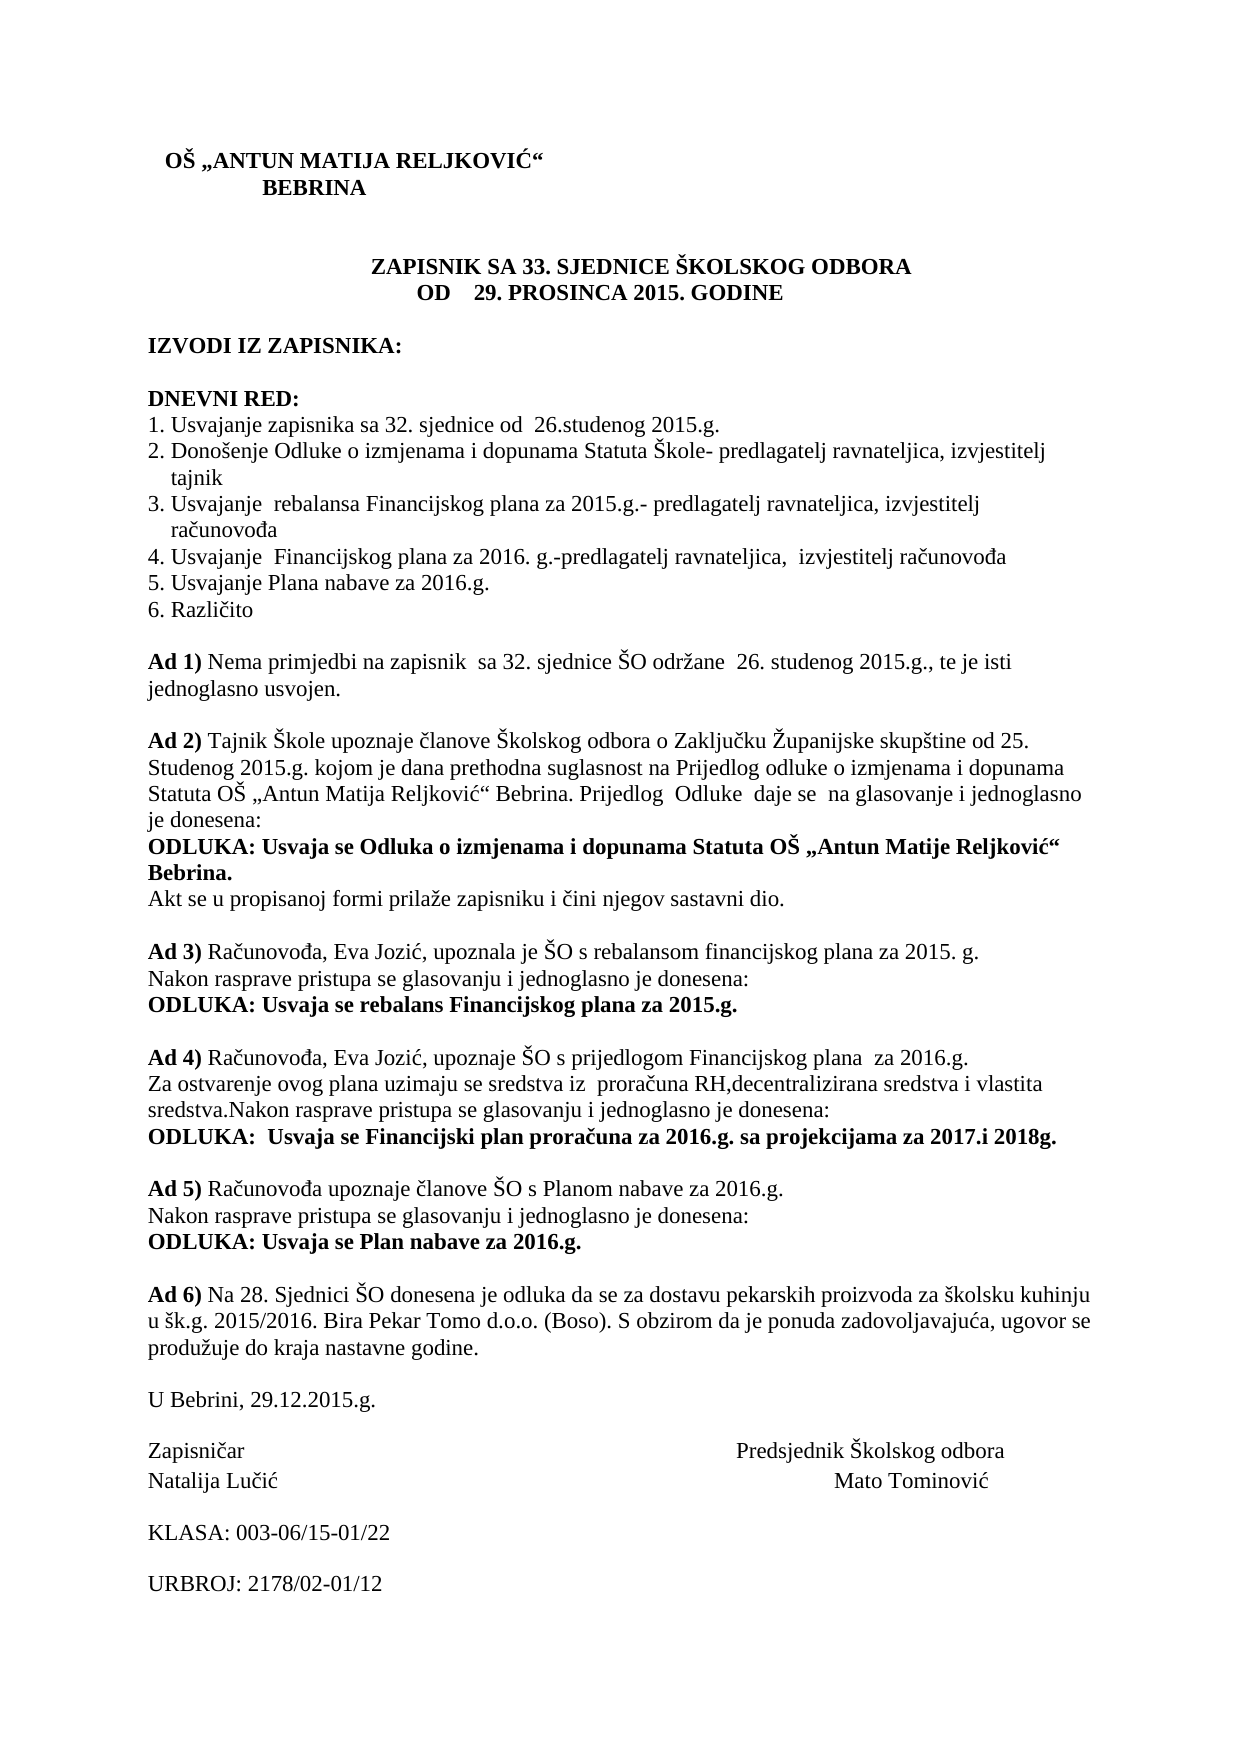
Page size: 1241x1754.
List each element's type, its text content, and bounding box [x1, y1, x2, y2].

text OŠ „ANTUN MATIJA RELJKOVIĆ“ [148, 148, 1093, 174]
text Ad 3) Računovođa, Eva Jozić, upoznala je ŠO s rebalansom financijskog plana za 2015. g. [148, 938, 1093, 964]
text Ad 5) Računovođa upoznaje članove ŠO s Planom nabave za 2016.g. [148, 1175, 1093, 1202]
text Akt se u propisanoj formi prilaže zapisniku i čini njegov sastavni dio. [148, 886, 1093, 912]
text IZVODI IZ ZAPISNIKA: [148, 332, 1093, 358]
text Nakon rasprave pristupa se glasovanju i jednoglasno je donesena: [148, 1202, 1093, 1228]
text Nakon rasprave pristupa se glasovanju i jednoglasno je donesena: [148, 964, 1093, 991]
text BEBRINA [148, 174, 1093, 200]
text KLASA: 003-06/15-01/22 [148, 1518, 1093, 1545]
text 4. Usvajanje Financijskog plana za 2016. g.-predlagatelj ravnateljica, izvjestitelj računovođa [148, 543, 1093, 569]
text DNEVNI RED: [148, 385, 1093, 411]
text ODLUKA: Usvaja se rebalans Financijskog plana za 2015.g. [148, 991, 1093, 1017]
text ODLUKA: Usvaja se Plan nabave za 2016.g. [148, 1228, 1093, 1254]
text tajnik [148, 464, 1093, 490]
text Ad 2) Tajnik Škole upoznaje članove Školskog odbora o Zaključku Županijske skupštine od 25. Studenog 2015.g. kojom je dana prethodna suglasnost na Prijedlog odluke o izmjenama i dopunama Statuta OŠ „Antun Matija Reljković“ Bebrina. Prijedlog Odluke daje se na glasovanje i jednoglasno je donesena: [148, 727, 1093, 833]
text Ad 1) Nema primjedbi na zapisnik sa 32. sjednice ŠO održane 26. studenog 2015.g., te je isti jednoglasno usvojen. [148, 648, 1093, 701]
text 5. Usvajanje Plana nabave za 2016.g. [148, 569, 1093, 596]
text 3. Usvajanje rebalansa Financijskog plana za 2015.g.- predlagatelj ravnateljica, izvjestitelj [148, 490, 1093, 517]
text Za ostvarenje ovog plana uzimaju se sredstva iz proračuna RH,decentralizirana sredstva i vlastita sredstva.Nakon rasprave pristupa se glasovanju i jednoglasno je donesena: [148, 1070, 1093, 1123]
text Ad 6) Na 28. Sjednici ŠO donesena je odluka da se za dostavu pekarskih proizvoda za školsku kuhinju u šk.g. 2015/2016. Bira Pekar Tomo d.o.o. (Boso). S obzirom da je ponuda zadovoljavajuća, ugovor se produžuje do kraja nastavne godine. [148, 1281, 1093, 1360]
text ZAPISNIK SA 33. SJEDNICE ŠKOLSKOG ODBORA [148, 253, 1093, 279]
text ODLUKA: Usvaja se Odluka o izmjenama i dopunama Statuta OŠ „Antun Matije Reljković“ Bebrina. [148, 833, 1093, 886]
text 1. Usvajanje zapisnika sa 32. sjednice od 26.studenog 2015.g. [148, 411, 1093, 437]
text Ad 4) Računovođa, Eva Jozić, upoznaje ŠO s prijedlogom Financijskog plana za 2016.g. [148, 1044, 1093, 1070]
text OD 29. PROSINCA 2015. GODINE [148, 279, 1093, 306]
text računovođa [148, 517, 1093, 543]
text URBROJ: 2178/02-01/12 [148, 1569, 1093, 1596]
text Zapisničar Predsjednik Školskog odbora Natalija Lučić Mato Tominović [148, 1437, 1093, 1494]
text U Bebrini, 29.12.2015.g. [148, 1386, 1093, 1413]
text 2. Donošenje Odluke o izmjenama i dopunama Statuta Škole- predlagatelj ravnateljica, izvjestitelj [148, 437, 1093, 464]
text 6. Različito [148, 596, 1093, 622]
text ODLUKA: Usvaja se Financijski plan proračuna za 2016.g. sa projekcijama za 2017.i 2018g. [148, 1123, 1093, 1149]
